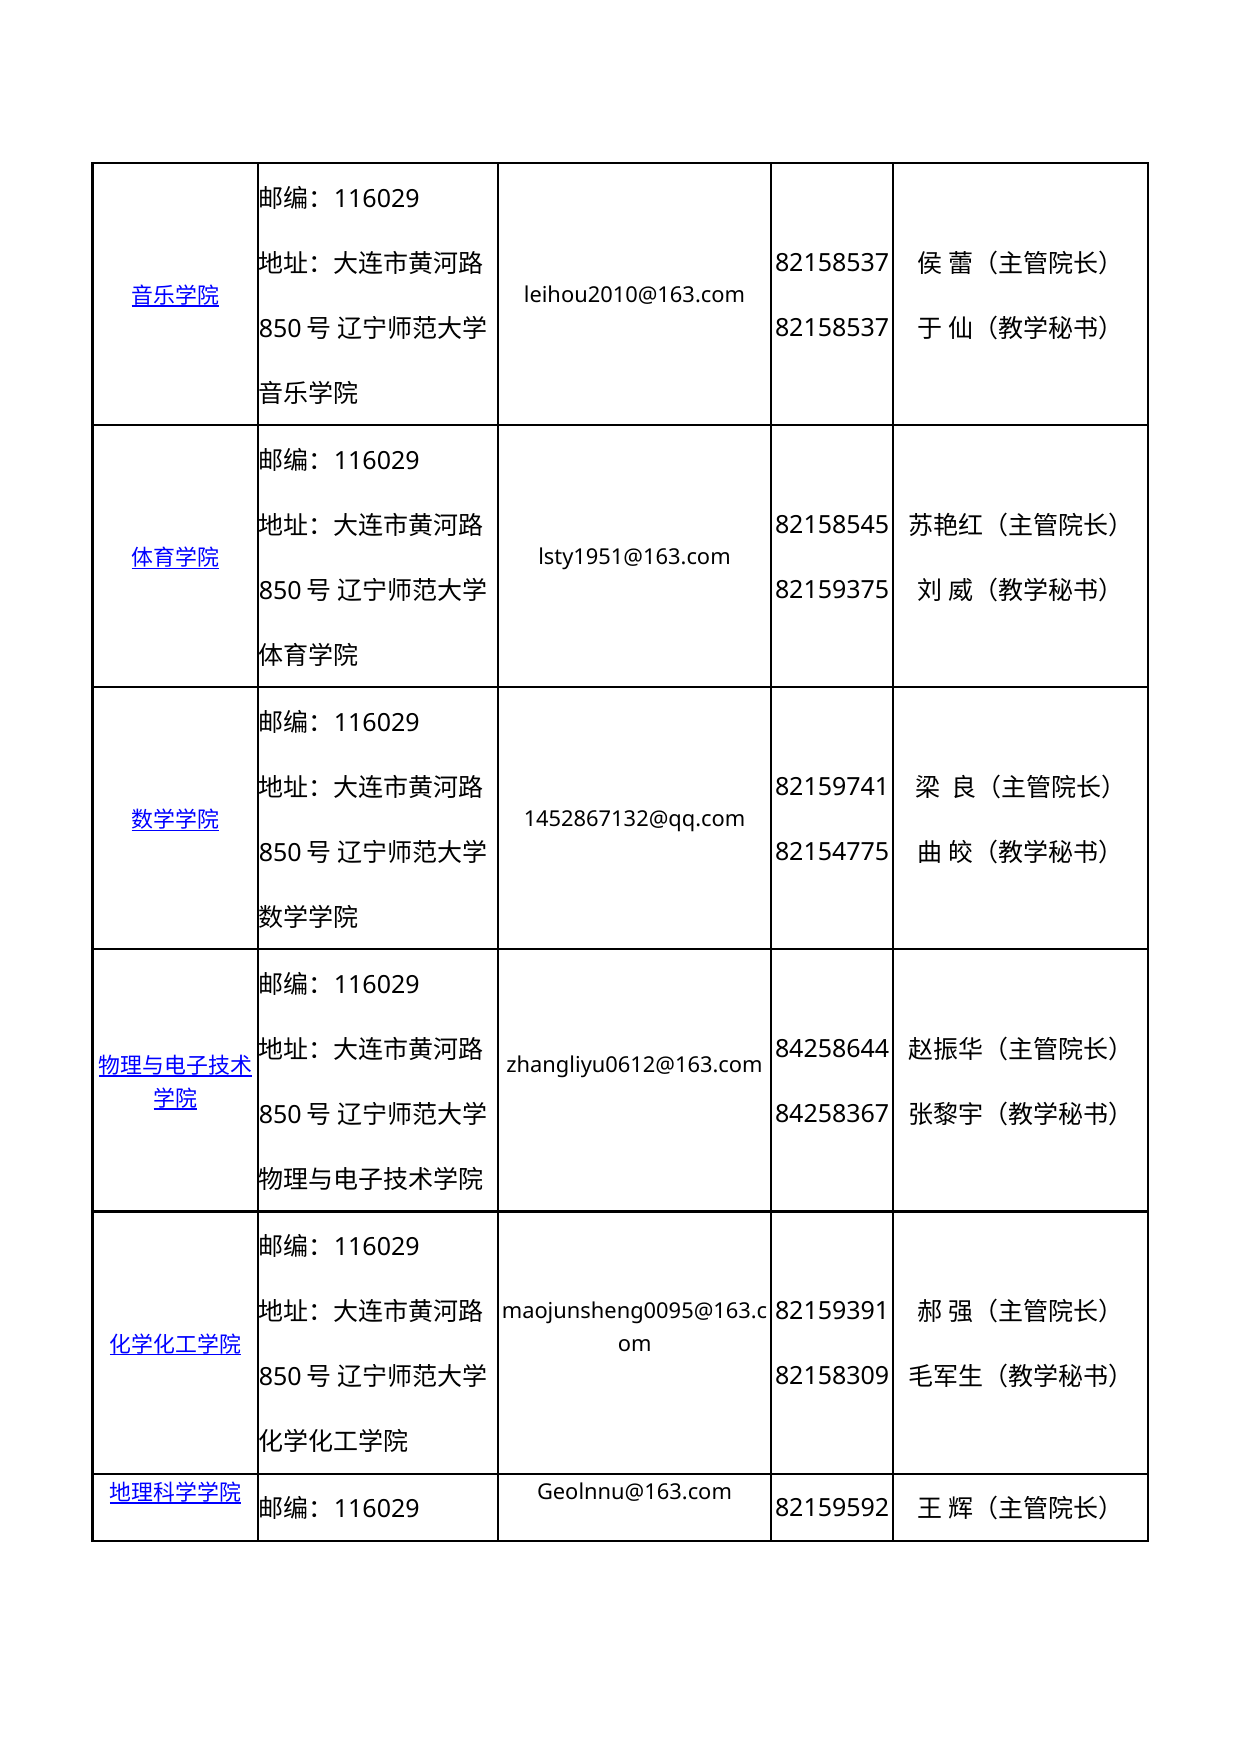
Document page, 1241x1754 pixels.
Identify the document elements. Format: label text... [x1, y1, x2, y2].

table_cell lsty1951@163.com [499, 426, 770, 686]
table_cell 邮编：116029 地址：大连市黄河路850号 辽宁师范大学体育学院 [259, 426, 497, 686]
table_cell 82158545 82159375 [772, 426, 892, 686]
table_cell 82158537 82158537 [772, 164, 892, 424]
table_cell 地理科学学院 [94, 1475, 257, 1539]
table_cell 物理与电子技术学院 [94, 950, 257, 1210]
table_cell Geolnnu@163.com [499, 1475, 770, 1539]
table_cell 邮编：116029 地址：大连市黄河路850号 辽宁师范大学物理与电子技术学院 [259, 950, 497, 1210]
table_cell 化学化工学院 [94, 1213, 257, 1472]
table_cell 苏艳红（主管院长） 刘 威（教学秘书） [894, 426, 1147, 686]
table_cell zhangliyu0612@163.com [499, 950, 770, 1210]
table_cell 郝 强（主管院长） 毛军生（教学秘书） [894, 1213, 1147, 1472]
table_cell maojunsheng0095@163.com [499, 1213, 770, 1472]
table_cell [259, 1475, 497, 1539]
table_cell 82159741 82154775 [772, 688, 892, 948]
table_cell 侯 蕾（主管院长） 于 仙（教学秘书） [894, 164, 1147, 424]
table_cell 音乐学院 [94, 164, 257, 424]
table_cell 邮编：116029 地址：大连市黄河路850号 辽宁师范大学化学化工学院 [259, 1213, 497, 1472]
table_cell 王 辉（主管院长） 张 蕾（教学秘书） [894, 1475, 1147, 1539]
table_cell 梁 良（主管院长） 曲 皎（教学秘书） [894, 688, 1147, 948]
table_cell 82159592 82158364 [772, 1475, 892, 1539]
table_cell 邮编：116029 地址：大连市黄河路850号 辽宁师范大学音乐学院 [259, 164, 497, 424]
table_cell 邮编：116029 地址：大连市黄河路850号 辽宁师范大学数学学院 [259, 688, 497, 948]
table_cell 体育学院 [94, 426, 257, 686]
table_cell leihou2010@163.com [499, 164, 770, 424]
table_cell 1452867132@qq.com [499, 688, 770, 948]
table_cell 82159391 82158309 [772, 1213, 892, 1472]
table_cell 赵振华（主管院长） 张黎宇（教学秘书） [894, 950, 1147, 1210]
table_cell 数学学院 [94, 688, 257, 948]
table_cell 84258644 84258367 [772, 950, 892, 1210]
